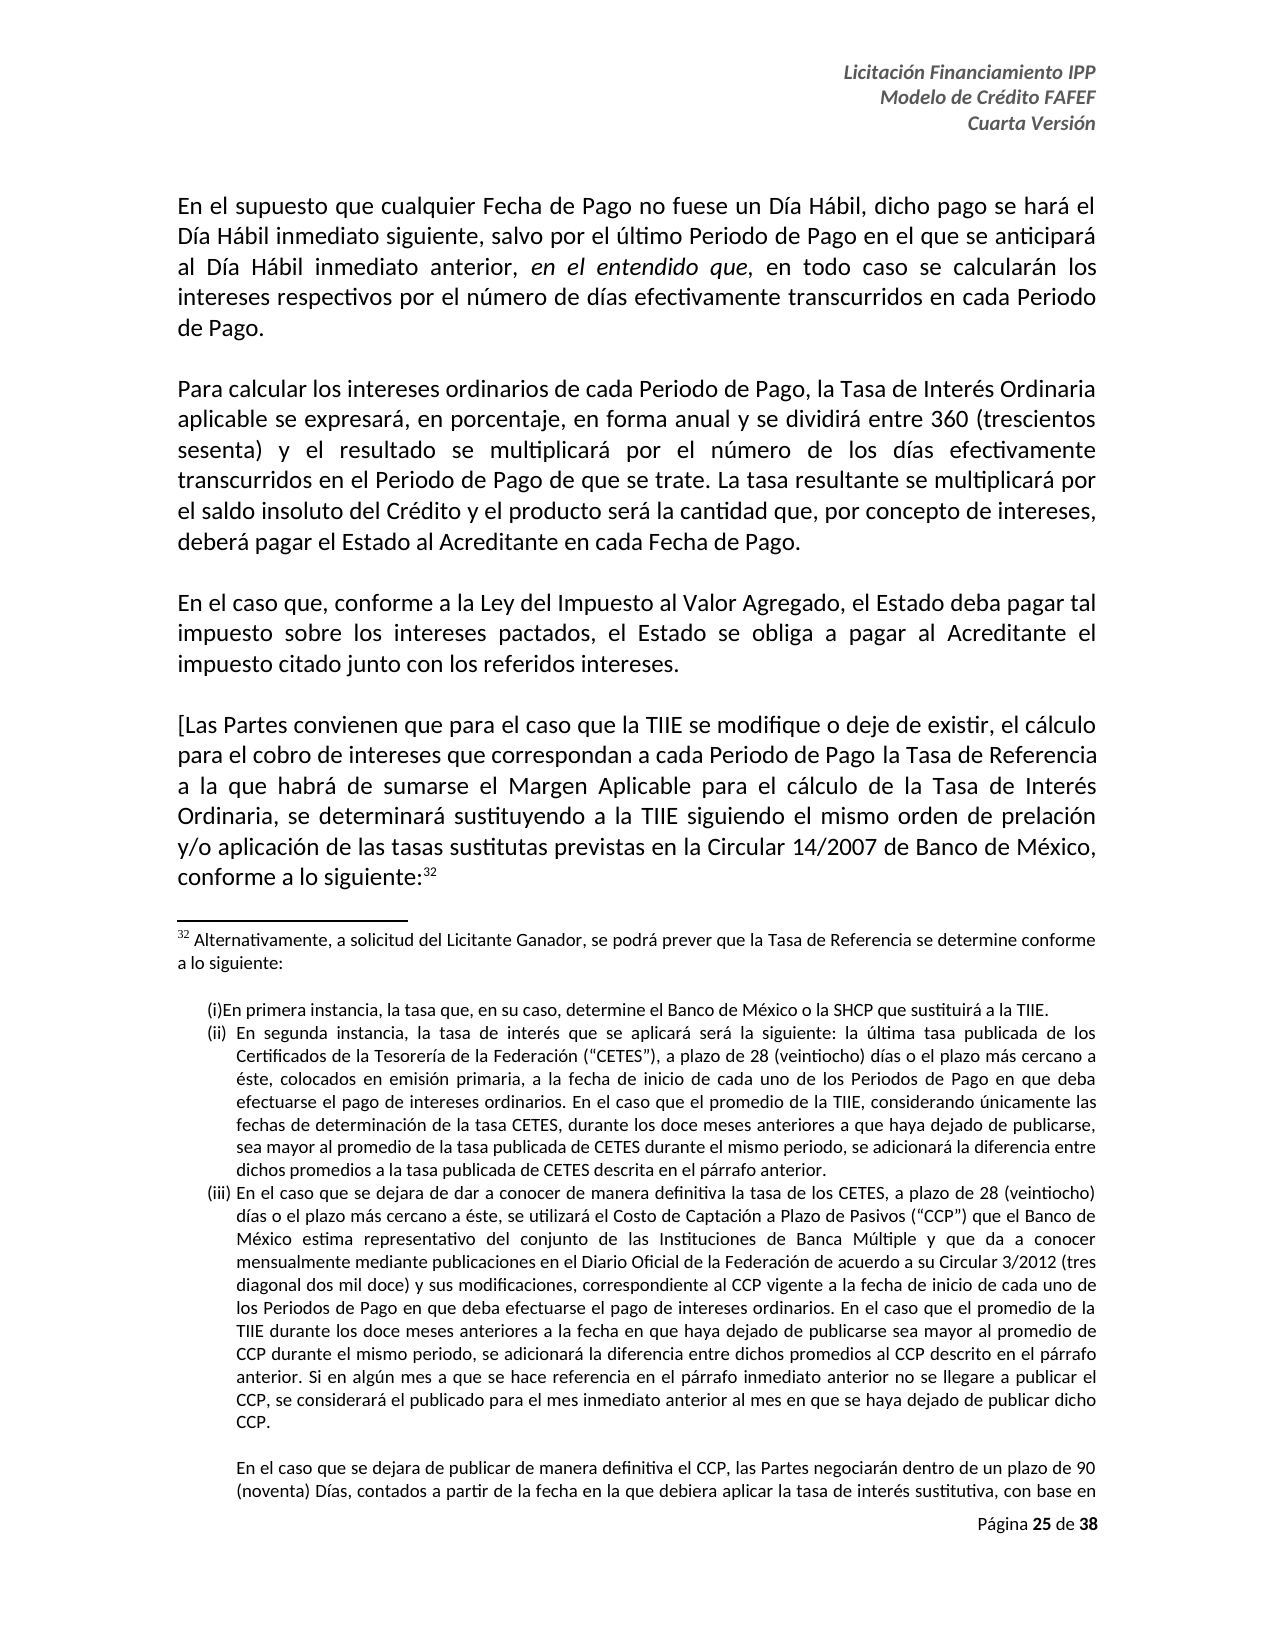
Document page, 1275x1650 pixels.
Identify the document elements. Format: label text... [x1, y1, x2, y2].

text En el caso que, conforme a la Ley del Impuesto al Valor Agregado, el Estado deba pagar tal impuesto sobre los intereses pactados, el Estado se obliga a pagar al Acreditante el impuesto citado junto con los referidos intereses. [177, 587, 1098, 678]
text En el supuesto que cualquier Fecha de Pago no fuese un Día Hábil, dicho pago se hará el Día Hábil inmediato siguiente, salvo por el último Periodo de Pago en el que se anticipará al Día Hábil inmediato anterior, en el entendido que, en todo caso se calcularán los intereses respectivos por el número de días efectivamente transcurridos en cada Periodo de Pago. [177, 190, 1098, 342]
text [Las Partes convienen que para el caso que la TIIE se modifique o deje de existir, el cálculo para el cobro de intereses que correspondan a cada Periodo de Pago la Tasa de Referencia a la que habrá de sumarse el Margen Aplicable para el cálculo de la Tasa de Interés Ordinaria, se determinará sustituyendo a la TIIE siguiendo el mismo orden de prelación y/o aplicación de las tasas sustitutas previstas en la Circular 14/2007 de Banco de México, conforme a lo siguiente: [177, 709, 1098, 892]
text Para calcular los intereses ordinarios de cada Periodo de Pago, la Tasa de Interés Ordinaria aplicable se expresará, en porcentaje, en forma anual y se dividirá entre 360 (trescientos sesenta) y el resultado se multiplicará por el número de los días efectivamente transcurridos en el Periodo de Pago de que se trate. La tasa resultante se multiplicará por el saldo insoluto del Crédito y el producto será la cantidad que, por concepto de intereses, deberá pagar el Estado al Acreditante en cada Fecha de Pago. [177, 373, 1098, 556]
